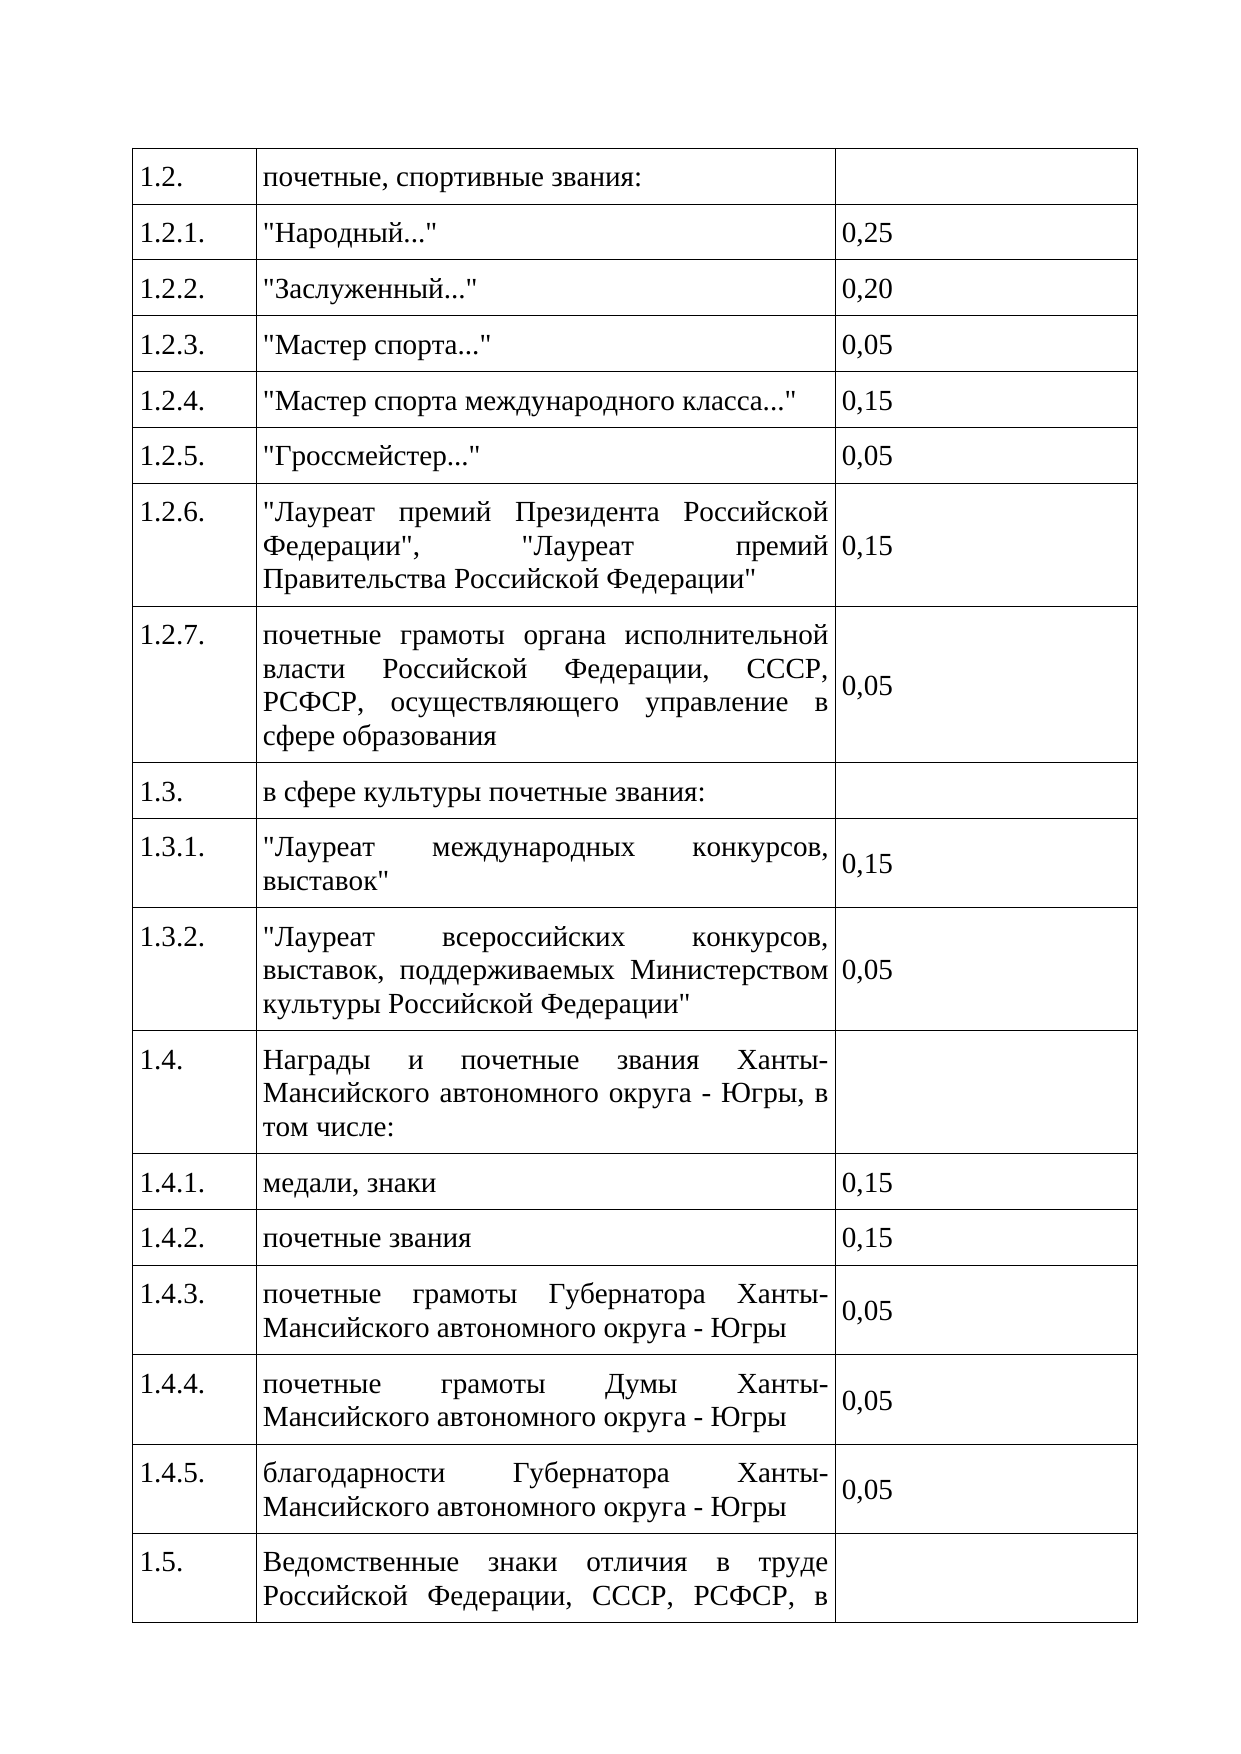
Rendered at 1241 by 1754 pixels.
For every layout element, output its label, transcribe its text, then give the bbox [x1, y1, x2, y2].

table_cell 1.4.4. [133, 1355, 256, 1443]
table_cell 0,05 [836, 316, 1137, 371]
table_cell "Мастер спорта международного класса..." [257, 372, 835, 427]
table_cell 0,15 [836, 1210, 1137, 1265]
table_cell почетные грамоты Думы Ханты-Мансийского автономного округа - Югры [257, 1355, 835, 1443]
table_cell 0,05 [836, 908, 1137, 1030]
table_cell 1.2.4. [133, 372, 256, 427]
table_cell [836, 1031, 1137, 1153]
table_cell Награды и почетные звания Ханты-Мансийского автономного округа - Югры, в том числе: [257, 1031, 835, 1153]
table_cell почетные звания [257, 1210, 835, 1265]
table_cell 0,05 [836, 1266, 1137, 1354]
table_cell почетные грамоты органа исполнительной власти Российской Федерации, СССР, РСФСР, осуществляющего управление в сфере образования [257, 607, 835, 762]
table_cell 0,25 [836, 205, 1137, 259]
table_cell [836, 149, 1137, 203]
table_cell 1.2.2. [133, 260, 256, 315]
table_cell 1.2.3. [133, 316, 256, 371]
table_cell 1.2.7. [133, 607, 256, 762]
table_cell 1.2.1. [133, 205, 256, 259]
table_cell "Гроссмейстер..." [257, 428, 835, 483]
table_cell "Мастер спорта..." [257, 316, 835, 371]
table_cell [836, 763, 1137, 818]
table_cell благодарности Губернатора Ханты-Мансийского автономного округа - Югры [257, 1445, 835, 1533]
table_cell 0,20 [836, 260, 1137, 315]
table_cell почетные, спортивные звания: [257, 149, 835, 203]
table_cell 1.4.2. [133, 1210, 256, 1265]
table_cell 1.4.3. [133, 1266, 256, 1354]
table_cell "Лауреат всероссийских конкурсов, выставок, поддерживаемых Министерством культуры Российской Федерации" [257, 908, 835, 1030]
table_cell 1.4.1. [133, 1154, 256, 1209]
table_cell "Заслуженный..." [257, 260, 835, 315]
table_cell 1.4. [133, 1031, 256, 1153]
table_cell почетные грамоты Губернатора Ханты-Мансийского автономного округа - Югры [257, 1266, 835, 1354]
table_cell медали, знаки [257, 1154, 835, 1209]
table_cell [257, 1534, 835, 1622]
table_cell 1.3.1. [133, 819, 256, 907]
table_cell 1.3. [133, 763, 256, 818]
table_cell [836, 1534, 1137, 1622]
table_cell 0,15 [836, 484, 1137, 606]
table_cell 0,15 [836, 819, 1137, 907]
table_cell 1.2.6. [133, 484, 256, 606]
table_cell "Лауреат премий Президента Российской Федерации", "Лауреат премий Правительства Российской Федерации" [257, 484, 835, 606]
table_cell "Народный..." [257, 205, 835, 259]
table_cell 1.3.2. [133, 908, 256, 1030]
table_cell 0,05 [836, 428, 1137, 483]
table_cell в сфере культуры почетные звания: [257, 763, 835, 818]
table_cell 1.5. [133, 1534, 256, 1622]
table_cell "Лауреат международных конкурсов, выставок" [257, 819, 835, 907]
table_cell 1.2.5. [133, 428, 256, 483]
table_cell 1.4.5. [133, 1445, 256, 1533]
table_cell 0,15 [836, 1154, 1137, 1209]
table_cell 1.2. [133, 149, 256, 203]
table_cell 0,05 [836, 1445, 1137, 1533]
table_cell 0,15 [836, 372, 1137, 427]
table_cell 0,05 [836, 1355, 1137, 1443]
table_cell 0,05 [836, 607, 1137, 762]
